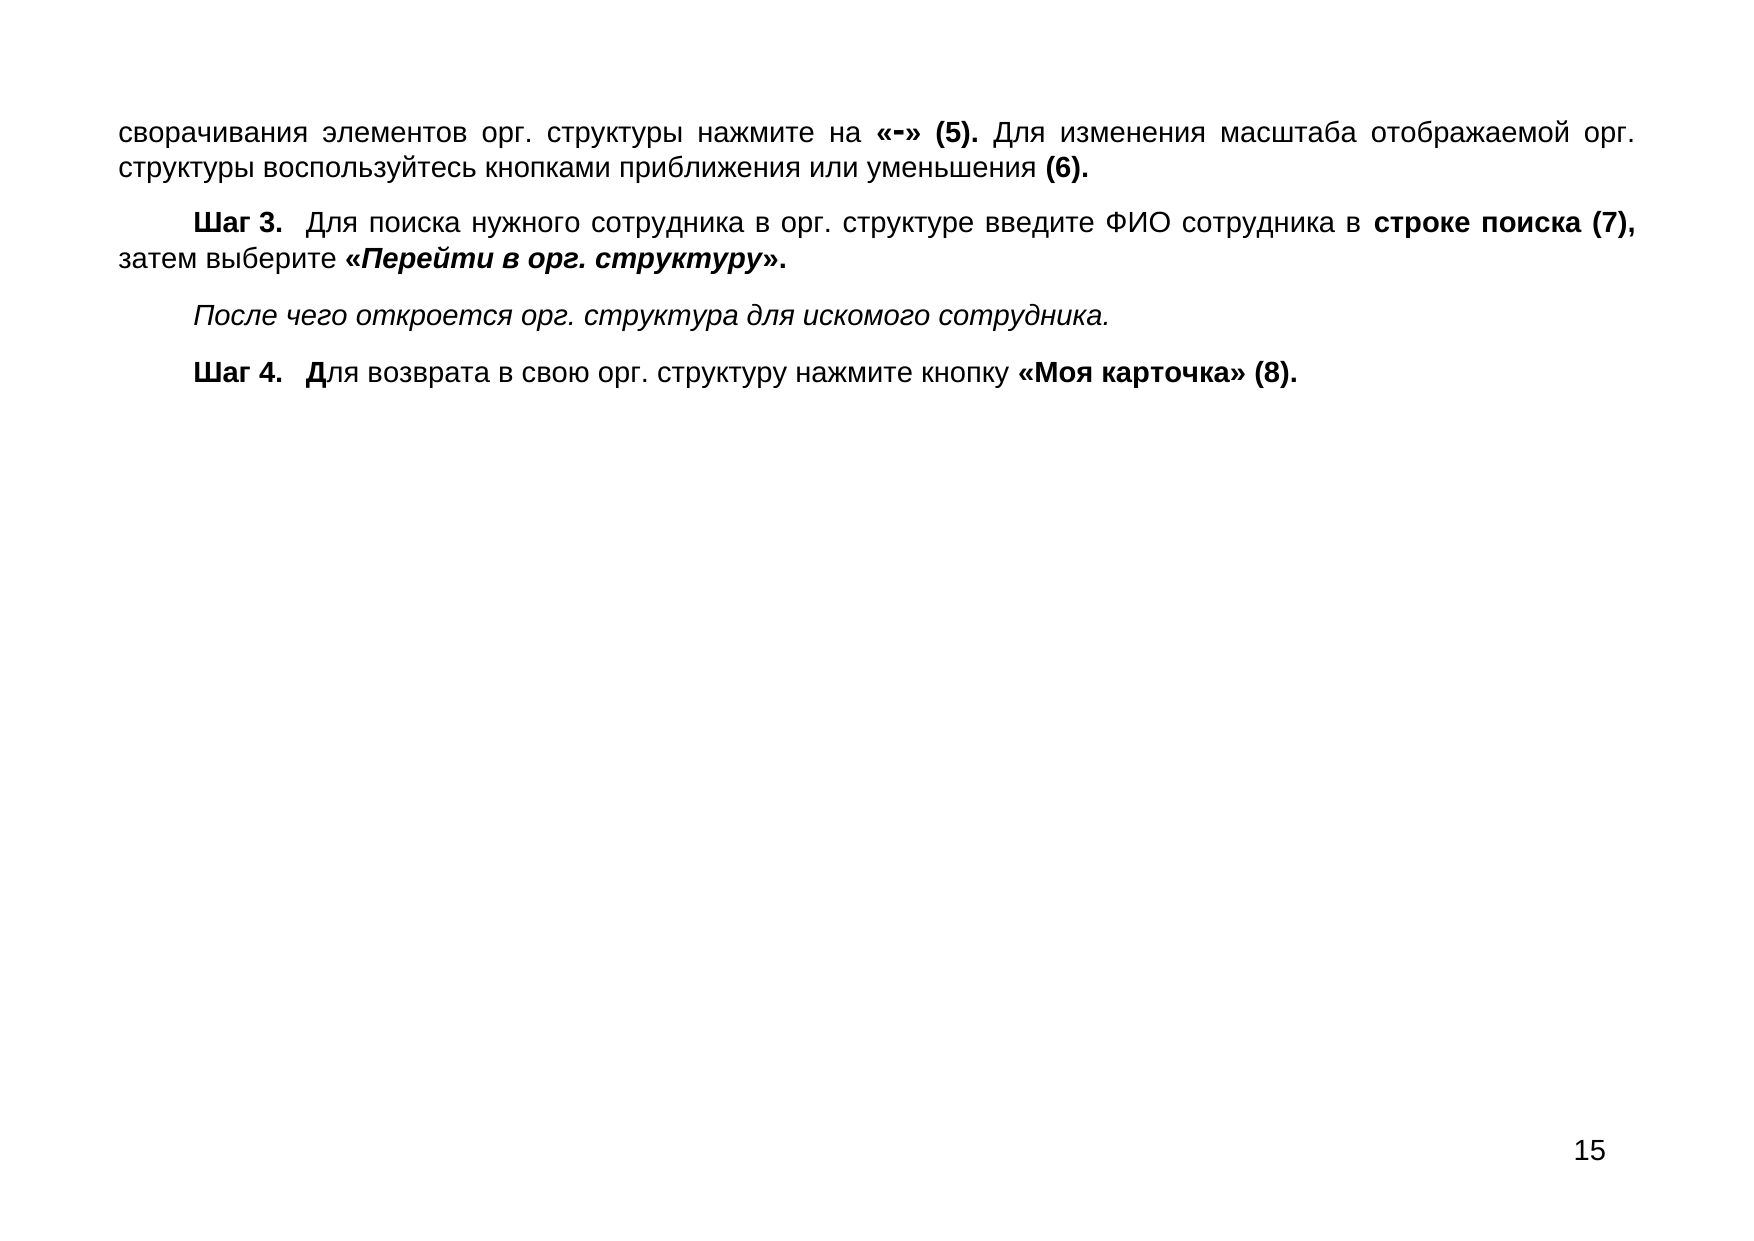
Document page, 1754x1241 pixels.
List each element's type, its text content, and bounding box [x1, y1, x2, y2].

text Шаг 3. Для поиска нужного сотрудника в орг. структуре введите ФИО сотрудника в строке поиска (7), затем выберите «Перейти в орг. структуру». [118, 205, 1636, 274]
text Шаг 4. Для возврата в свою орг. структуру нажмите кнопку «Моя карточка» (8). [118, 355, 1636, 388]
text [118, 107, 1636, 184]
text После чего откроется орг. структура для искомого сотрудника. [118, 298, 1636, 332]
